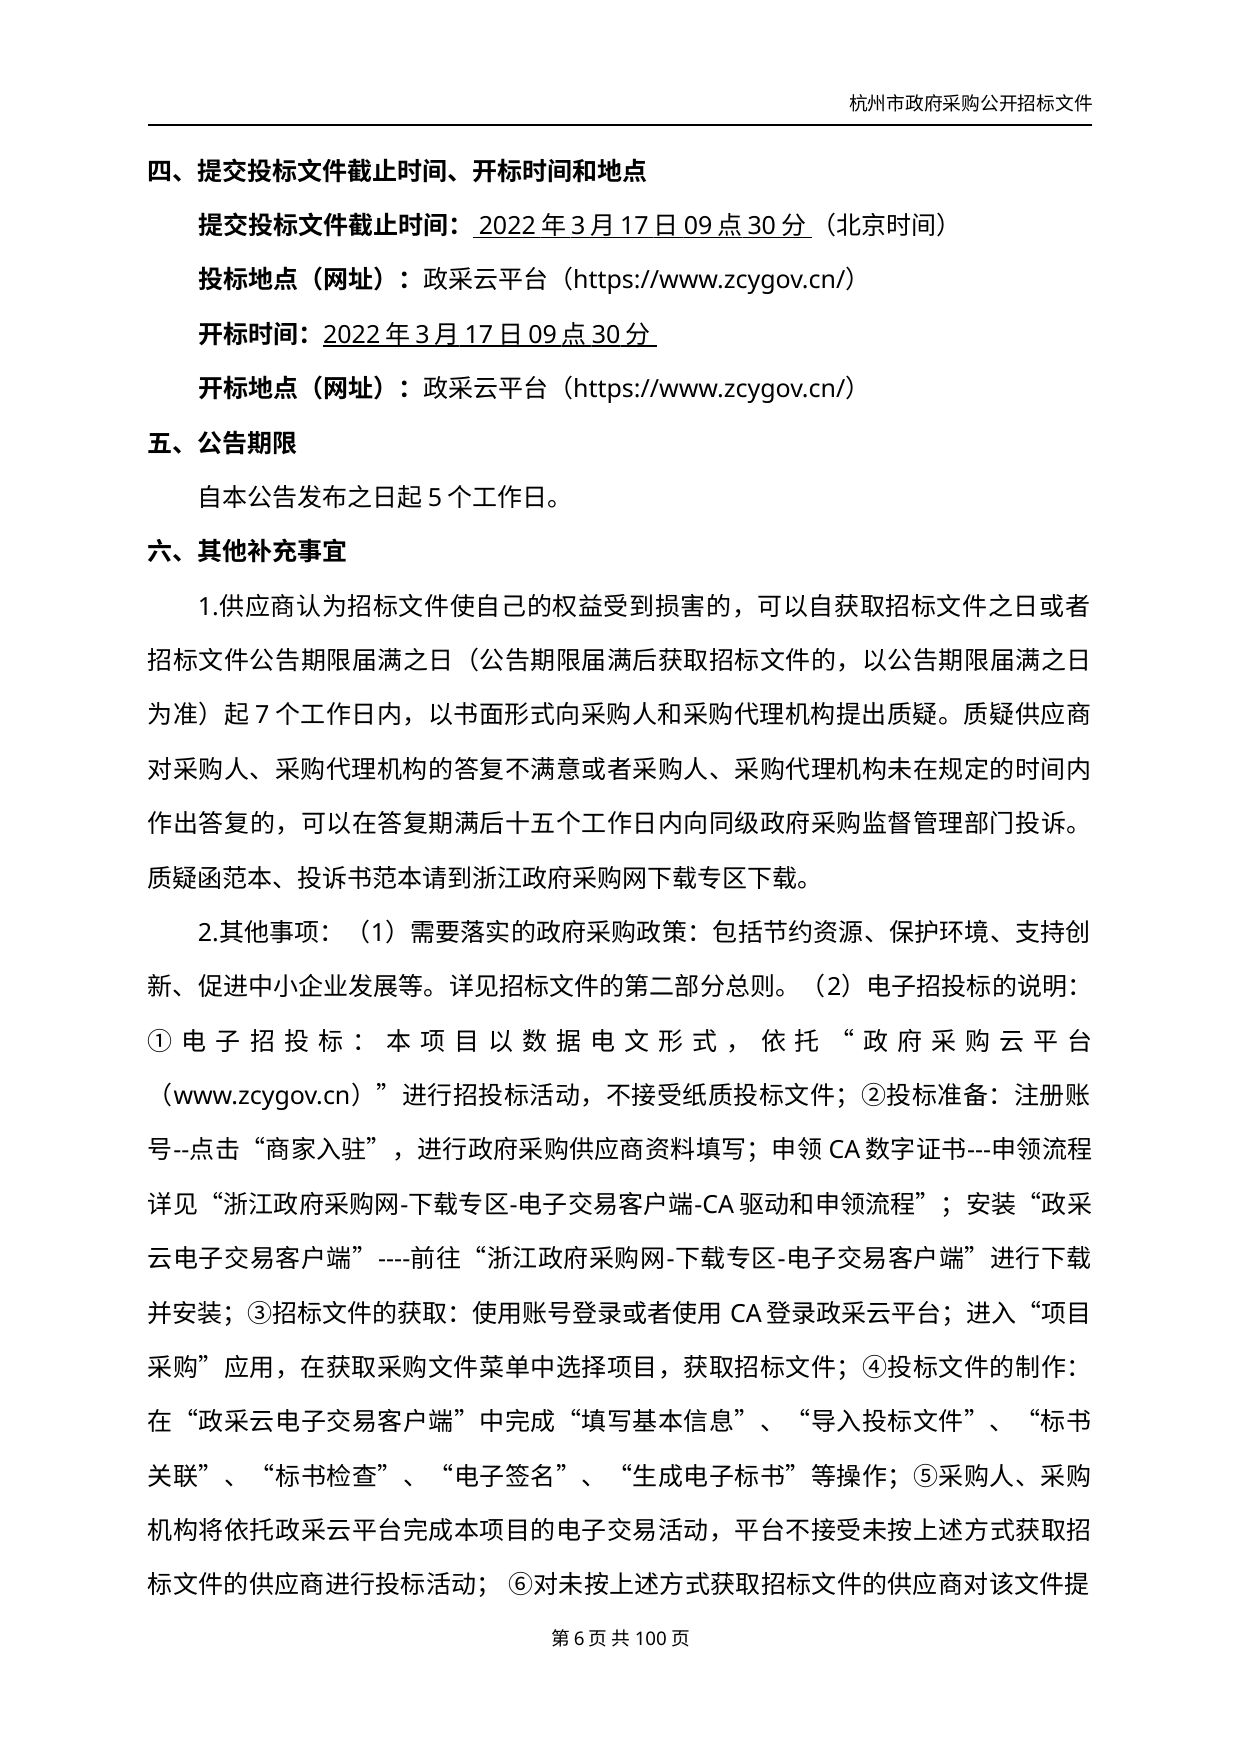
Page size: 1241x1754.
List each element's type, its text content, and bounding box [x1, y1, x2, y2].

text 投标地点（网址）：政采云平台（https://www.zcygov.cn/） [148, 260, 1092, 296]
text 开标时间：2022年3月17日09点30分 [148, 314, 1092, 351]
text 五、公告期限 [148, 423, 1092, 459]
text 开标地点（网址）：政采云平台（https://www.zcygov.cn/） [148, 369, 1092, 405]
text 提交投标文件截止时间： 2022年3月17日09点30分 （北京时间） [148, 206, 1092, 242]
text 自本公告发布之日起5个工作日。 [148, 477, 1092, 514]
text 六、其他补充事宜 [148, 532, 1092, 568]
text 1.供应商认为招标文件使自己的权益受到损害的，可以自获取招标文件之日或者招标文件公告期限届满之日（公告期限届满后获取招标文件的，以公告期限届满之日为准）起7个工作日内，以书面形式向采购人和采购代理机构提出质疑。质疑供应商对采购人、采购代理机构的答复不满意或者采购人、采购代理机构未在规定的时间内作出答复的，可以在答复期满后十五个工作日内向同级政府采购监督管理部门投诉。质疑函范本、投诉书范本请到浙江政府采购网下载专区下载。 [148, 586, 1092, 894]
text 四、提交投标文件截止时间、开标时间和地点 [148, 151, 1092, 187]
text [148, 912, 1092, 1601]
